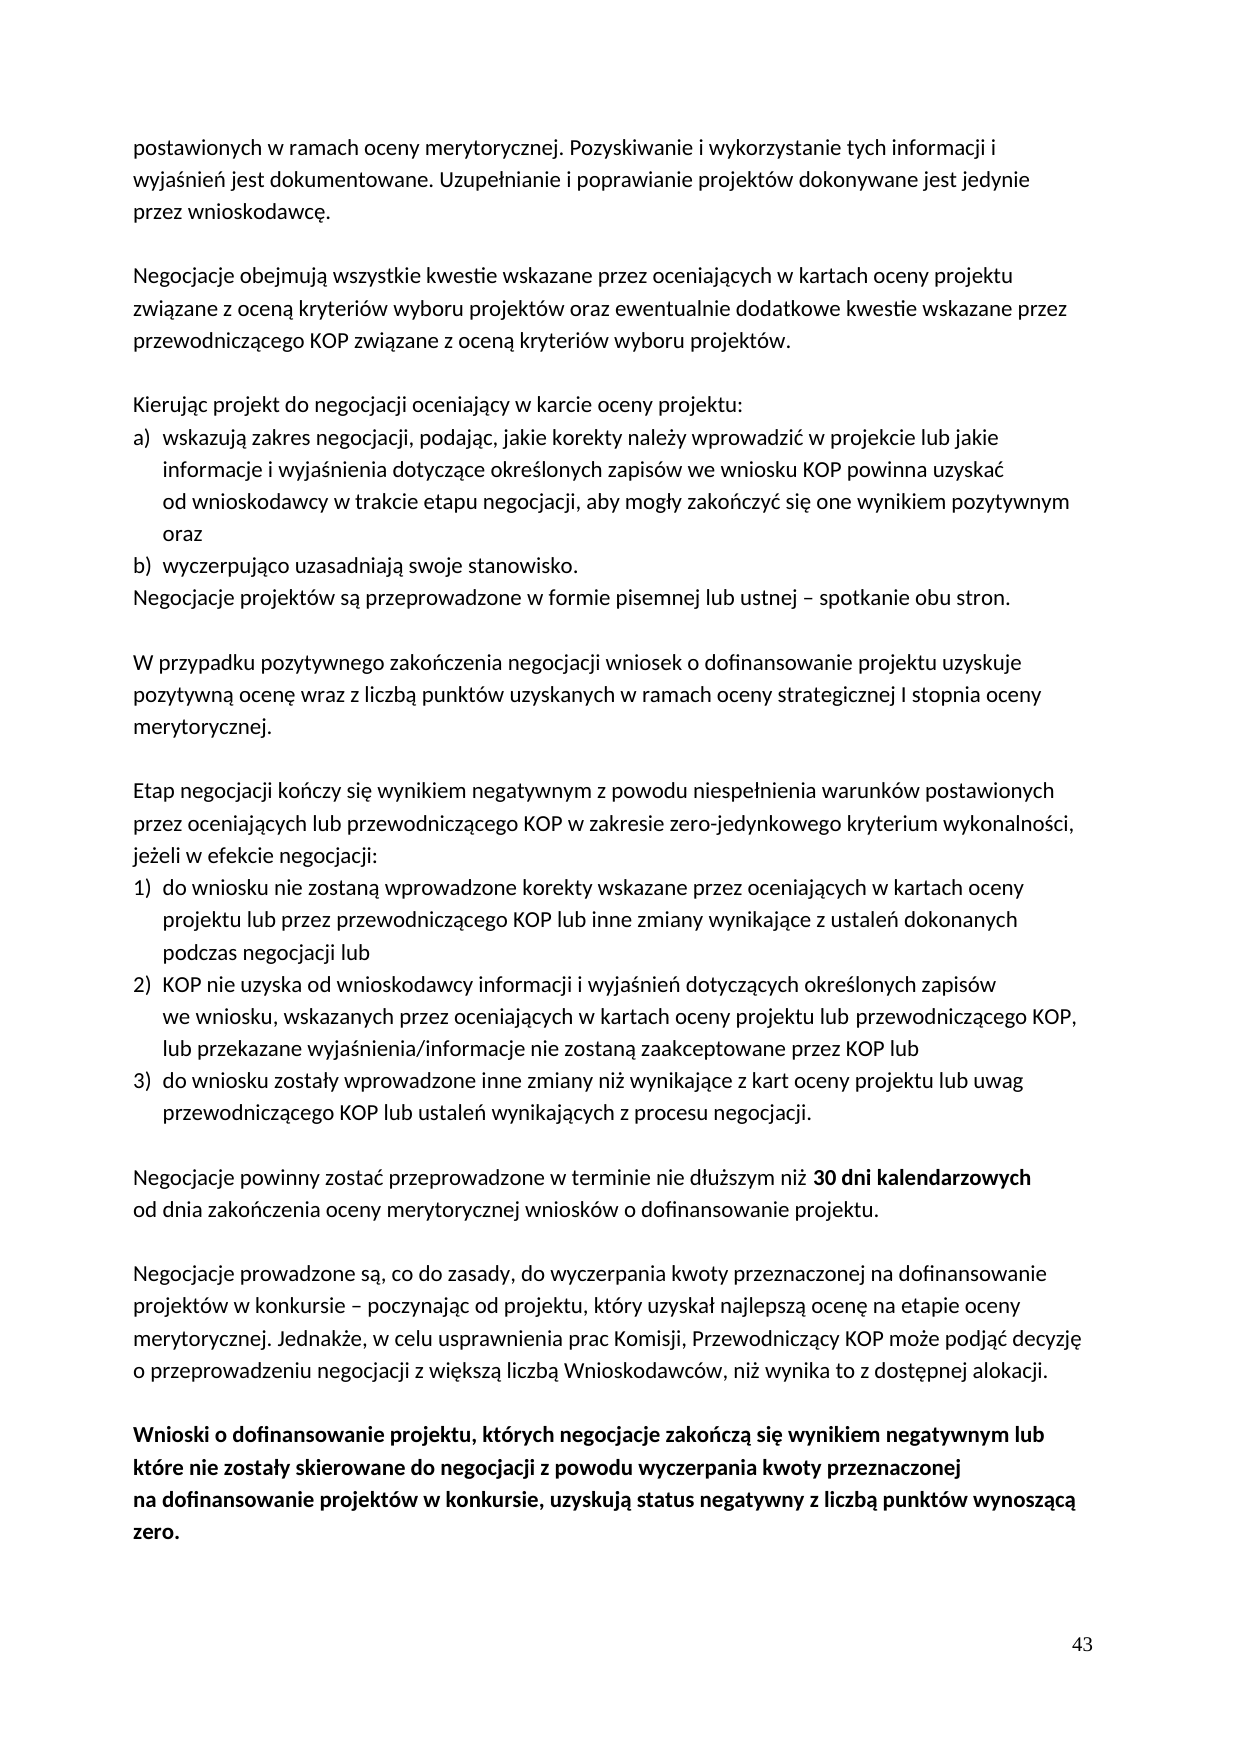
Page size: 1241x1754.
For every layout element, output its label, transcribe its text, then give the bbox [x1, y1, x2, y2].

text Negocjacje obejmują wszystkie kwestie wskazane przez oceniających w kartach oceny projektu związane z oceną kryteriów wyboru projektów oraz ewentualnie dodatkowe kwestie wskazane przez przewodniczącego KOP związane z oceną kryteriów wyboru projektów. [133, 262, 1093, 386]
list wyczerpująco uzasadniają swoje stanowisko. [133, 551, 1093, 579]
text Etap negocjacji kończy się wynikiem negatywnym z powodu niespełnienia warunków postawionych przez oceniających lub przewodniczącego KOP w zakresie zero-jedynkowego kryterium wykonalności, jeżeli w efekcie negocjacji: [133, 777, 1093, 869]
text Negocjacje prowadzone są, co do zasady, do wyczerpania kwoty przeznaczonej na dofinansowanie projektów w konkursie – poczynając od projektu, który uzyskał najlepszą ocenę na etapie oceny merytorycznej. Jednakże, w celu usprawnienia prac Komisji, Przewodniczący KOP może podjąć decyzję o przeprowadzeniu negocjacji z większą liczbą Wnioskodawców, niż wynika to z dostępnej alokacji. [133, 1259, 1093, 1416]
text Kierując projekt do negocjacji oceniający w karcie oceny projektu: [133, 390, 1093, 418]
list KOP nie uzyska od wnioskodawcy informacji i wyjaśnień dotyczących określonych zapisów we wniosku, wskazanych przez oceniających w kartach oceny projektu lub przewodniczącego KOP, lub przekazane wyjaśnienia/informacje nie zostaną zaakceptowane przez KOP lub [133, 970, 1093, 1062]
list wskazują zakres negocjacji, podając, jakie korekty należy wprowadzić w projekcie lub jakie informacje i wyjaśnienia dotyczące określonych zapisów we wniosku KOP powinna uzyskać od wnioskodawcy w trakcie etapu negocjacji, aby mogły zakończyć się one wynikiem pozytywnym oraz [133, 423, 1093, 547]
list do wniosku zostały wprowadzone inne zmiany niż wynikające z kart oceny projektu lub uwag przewodniczącego KOP lub ustaleń wynikających z procesu negocjacji. [133, 1066, 1093, 1127]
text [133, 133, 1093, 225]
list do wniosku nie zostaną wprowadzone korekty wskazane przez oceniających w kartach oceny projektu lub przez przewodniczącego KOP lub inne zmiany wynikające z ustaleń dokonanych podczas negocjacji lub [133, 873, 1093, 966]
text Wnioski o dofinansowanie projektu, których negocjacje zakończą się wynikiem negatywnym lub które nie zostały skierowane do negocjacji z powodu wyczerpania kwoty przeznaczonej na dofinansowanie projektów w konkursie, uzyskują status negatywny z liczbą punktów wynoszącą zero. [133, 1420, 1093, 1545]
text Negocjacje projektów są przeprowadzone w formie pisemnej lub ustnej – spotkanie obu stron. [133, 583, 1093, 612]
text W przypadku pozytywnego zakończenia negocjacji wniosek o dofinansowanie projektu uzyskuje pozytywną ocenę wraz z liczbą punktów uzyskanych w ramach oceny strategicznej I stopnia oceny merytorycznej. [133, 648, 1093, 772]
text Negocjacje powinny zostać przeprowadzone w terminie nie dłuższym niż 30 dni kalendarzowych od dnia zakończenia oceny merytorycznej wniosków o dofinansowanie projektu. [133, 1163, 1093, 1223]
